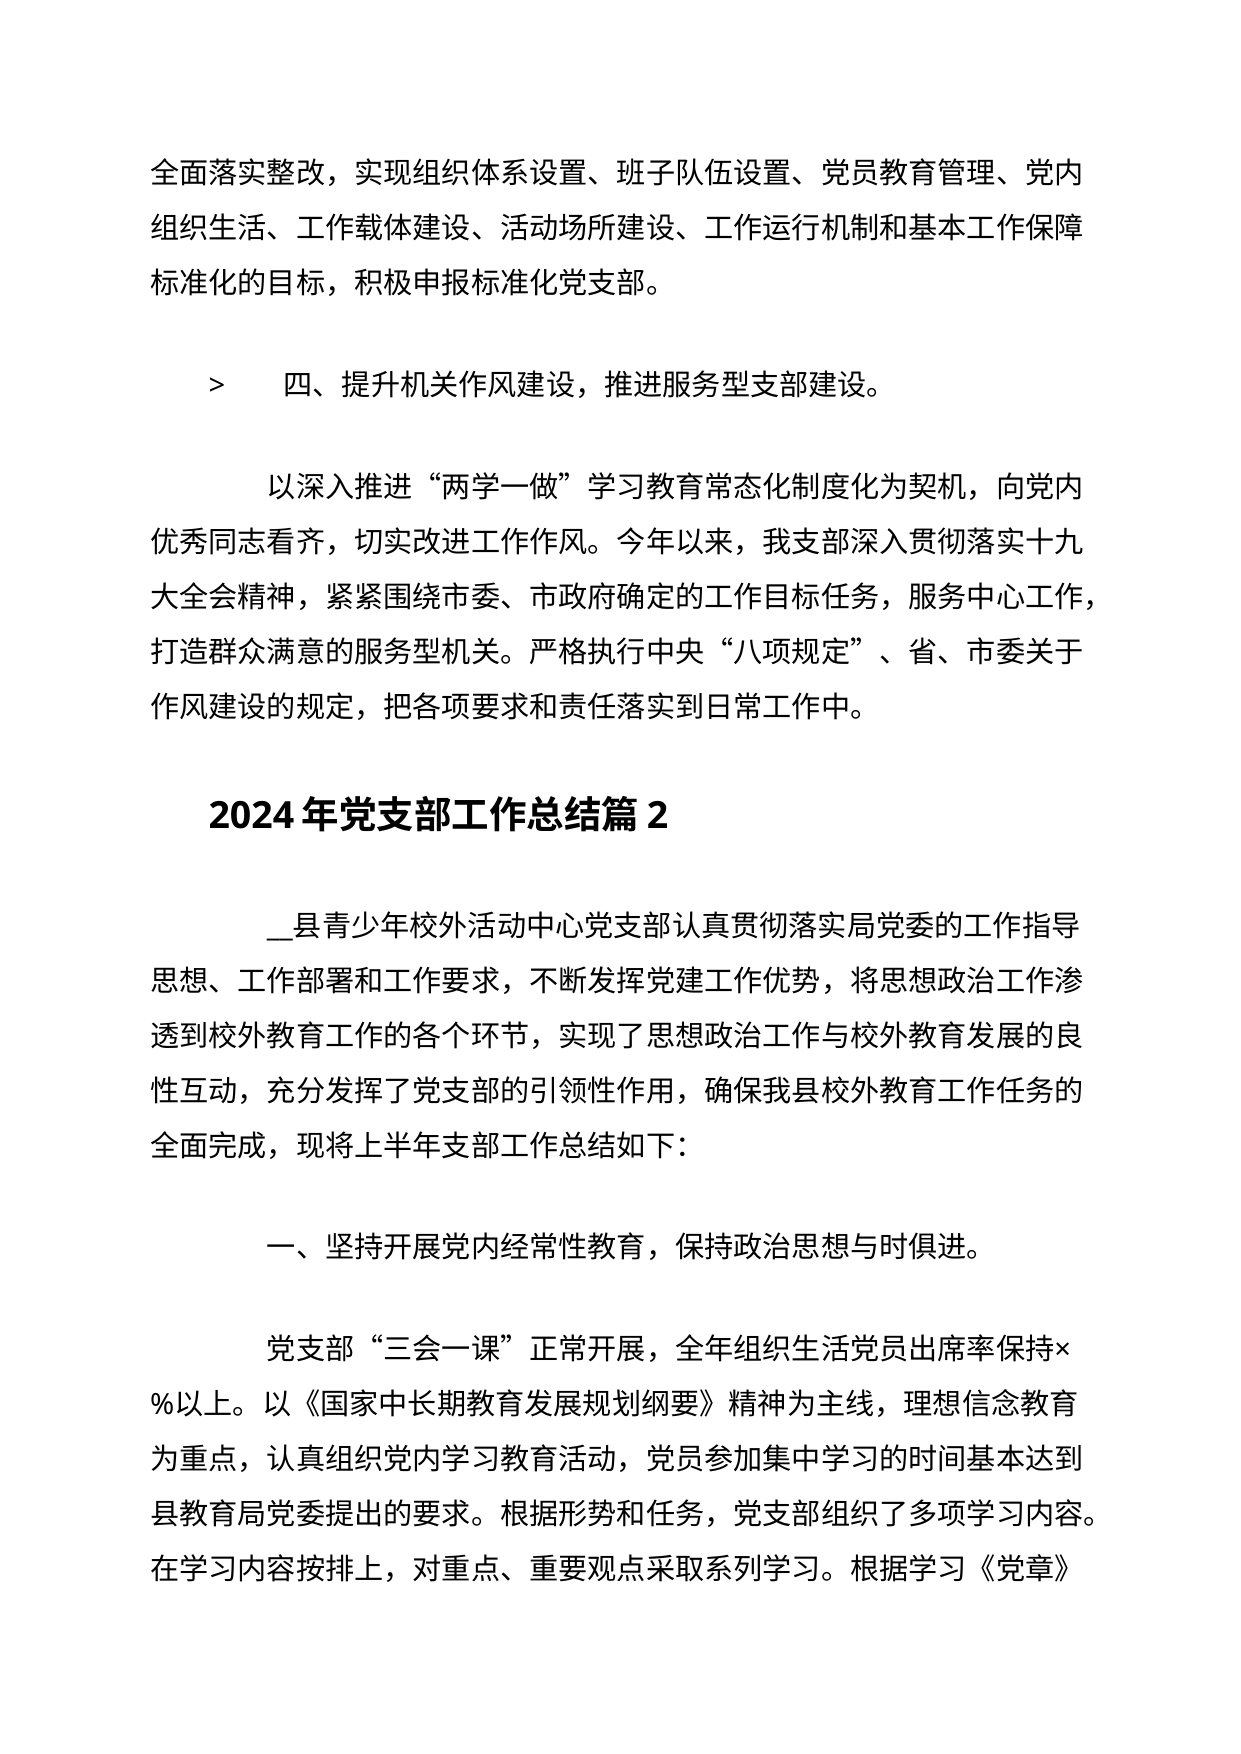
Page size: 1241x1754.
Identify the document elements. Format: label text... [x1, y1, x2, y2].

text 2024年党支部工作总结篇2 [150, 785, 1090, 839]
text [150, 150, 1090, 302]
text __县青少年校外活动中心党支部认真贯彻落实局党委的工作指导思想、工作部署和工作要求，不断发挥党建工作优势，将思想政治工作渗透到校外教育工作的各个环节，实现了思想政治工作与校外教育发展的良性互动，充分发挥了党支部的引领性作用，确保我县校外教育工作任务的全面完成，现将上半年支部工作总结如下： [150, 902, 1090, 1164]
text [150, 1326, 1090, 1588]
text > 四、提升机关作风建设，推进服务型支部建设。 [150, 362, 1090, 404]
text 以深入推进“两学一做”学习教育常态化制度化为契机，向党内优秀同志看齐，切实改进工作作风。今年以来，我支部深入贯彻落实十九大全会精神，紧紧围绕市委、市政府确定的工作目标任务，服务中心工作，打造群众满意的服务型机关。严格执行中央“八项规定”、省、市委关于作风建设的规定，把各项要求和责任落实到日常工作中。 [150, 463, 1090, 725]
text 一、坚持开展党内经常性教育，保持政治思想与时俱进。 [150, 1224, 1090, 1266]
